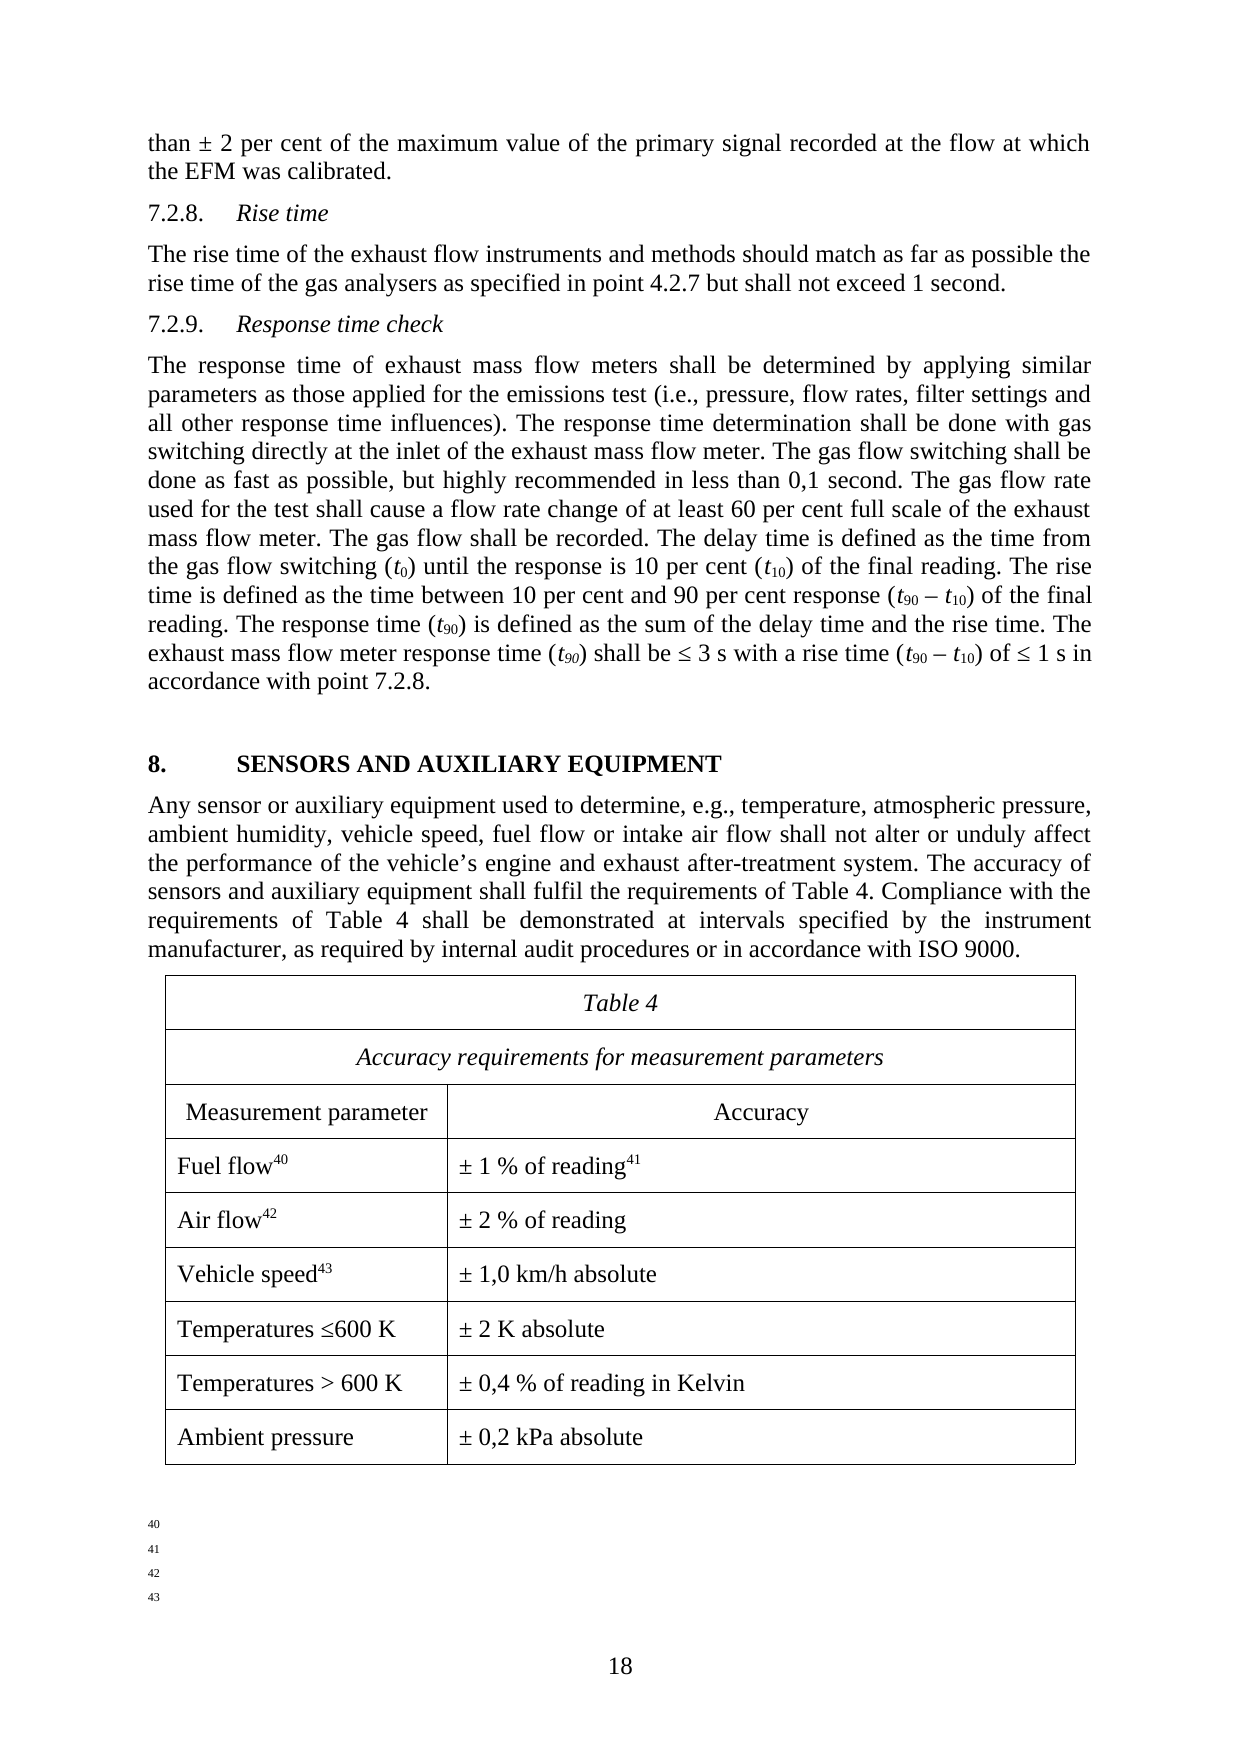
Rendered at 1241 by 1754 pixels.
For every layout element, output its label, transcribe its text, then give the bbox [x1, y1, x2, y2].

table_cell Vehicle speed [166, 1248, 447, 1301]
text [148, 128, 1092, 185]
table_cell Fuel flow [166, 1139, 447, 1192]
table_cell ± 2 % of reading [448, 1193, 1075, 1246]
table_cell Temperatures ≤600 K [166, 1302, 447, 1355]
table_cell ± 0,2 kPa absolute [448, 1410, 1075, 1463]
text The rise time of the exhaust flow instruments and methods should match as far as possible the rise time of the gas analysers as specified in point 4.2.7 but shall not exceed 1 second. [148, 239, 1092, 296]
table_header Table 4 [166, 976, 1075, 1029]
subtitle 7.2.8. Rise time [148, 198, 1092, 226]
table_cell ± 1,0 km/h absolute [448, 1248, 1075, 1301]
text The response time of exhaust mass flow meters shall be determined by applying similar parameters as those applied for the emissions test (i.e., pressure, flow rates, filter settings and all other response time influences). The response time determination shall be done with gas switching directly at the inlet of the exhaust mass flow meter. The gas flow switching shall be done as fast as possible, but highly recommended in less than 0,1 second. The gas flow rate used for the test shall cause a flow rate change of at least 60 per cent full scale of the exhaust mass flow meter. The gas flow shall be recorded. The delay time is defined as the time from the gas flow switching (t0) until the response is 10 per cent (t10) of the final reading. The rise time is defined as the time between 10 per cent and 90 per cent response (t90 – t10) of the final reading. The response time (t90) is defined as the sum of the delay time and the rise time. The exhaust mass flow meter response time (t90) shall be ≤ 3 s with a rise time (t90 – t10) of ≤ 1 s in accordance with point 7.2.8. [148, 350, 1092, 695]
table_cell ± 1 % of reading [448, 1139, 1075, 1192]
table_cell Ambient pressure [166, 1410, 447, 1463]
table_cell Accuracy requirements for measurement parameters [166, 1030, 1075, 1084]
table_cell Accuracy [448, 1085, 1075, 1138]
text Any sensor or auxiliary equipment used to determine, e.g., temperature, atmospheric pressure, ambient humidity, vehicle speed, fuel flow or intake air flow shall not alter or unduly affect the performance of the vehicle’s engine and exhaust after-treatment system. The accuracy of sensors and auxiliary equipment shall fulfil the requirements of Table 4. Compliance with the requirements of Table 4 shall be demonstrated at intervals specified by the instrument manufacturer, as required by internal audit procedures or in accordance with ISO 9000. [148, 790, 1092, 963]
table_cell Air flow [166, 1193, 447, 1246]
subtitle 7.2.9. Response time check [148, 309, 1092, 338]
table_cell ± 2 K absolute [448, 1302, 1075, 1355]
table_cell Temperatures > 600 K [166, 1356, 447, 1409]
subtitle 8. SENSORS AND AUXILIARY EQUIPMENT [148, 749, 1092, 778]
table_cell Measurement parameter [166, 1085, 447, 1138]
table_cell ± 0,4 % of reading in Kelvin [448, 1356, 1075, 1409]
